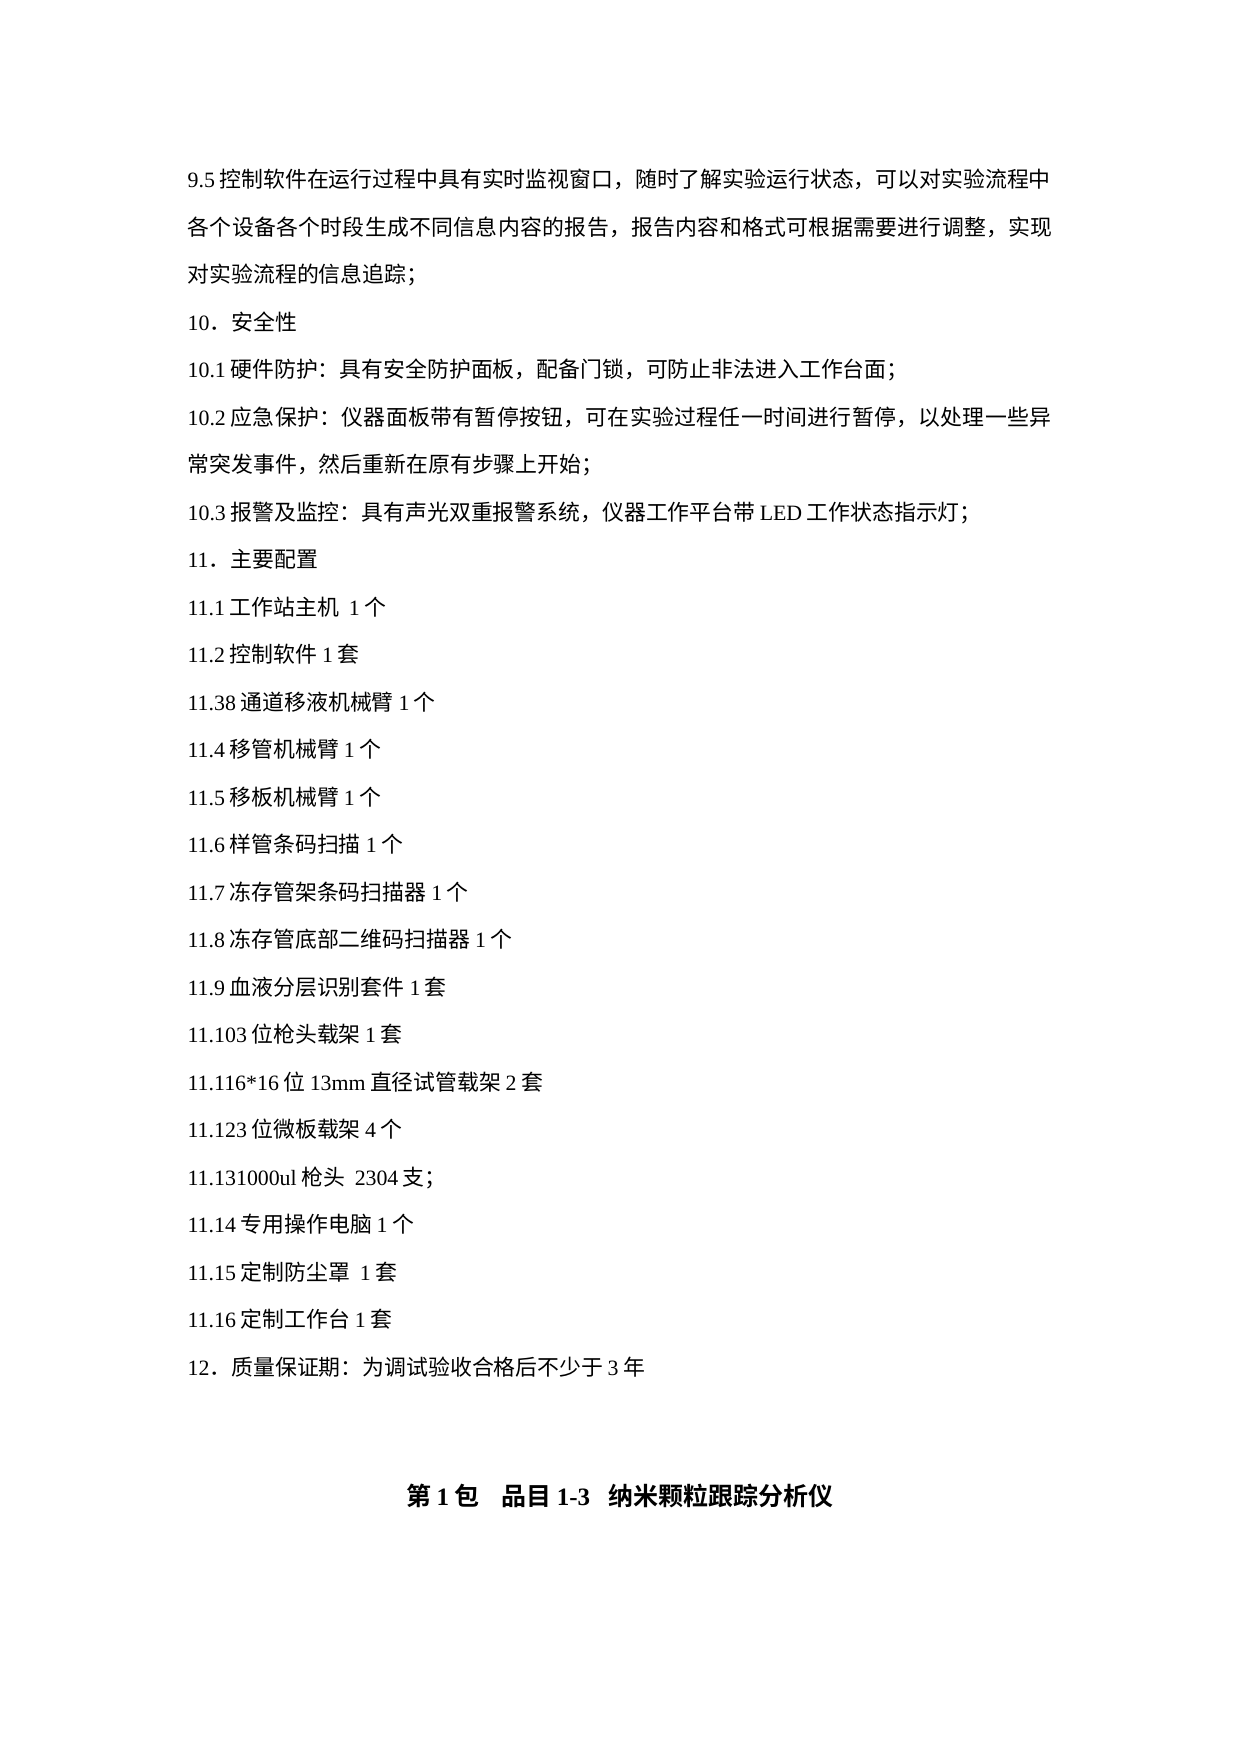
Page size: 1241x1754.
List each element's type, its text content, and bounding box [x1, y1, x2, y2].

text 11.103位枪头载架1套 [187, 1017, 1053, 1049]
text 11.6样管条码扫描 1个 [187, 827, 1053, 859]
text 11.5移板机械臂 1个 [187, 779, 1053, 811]
text 10.1硬件防护：具有安全防护面板，配备门锁，可防止非法进入工作台面； [187, 352, 1053, 384]
text 10.2应急保护：仪器面板带有暂停按钮，可在实验过程任一时间进行暂停，以处理一些异常突发事件，然后重新在原有步骤上开始； [187, 399, 1053, 479]
text 11.7冻存管架条码扫描器 1个 [187, 874, 1053, 906]
text 11.16定制工作台 1套 [187, 1302, 1053, 1334]
text 11.1工作站主机 1个 [187, 589, 1053, 621]
text 10．安全性 [187, 304, 1053, 336]
text 第1包 品目1-3 纳米颗粒跟踪分析仪 [187, 1462, 1053, 1527]
text 11.131000ul枪头 2304支； [187, 1159, 1053, 1191]
text 11.2控制软件 1套 [187, 637, 1053, 669]
text 9.5控制软件在运行过程中具有实时监视窗口，随时了解实验运行状态，可以对实验流程中各个设备各个时段生成不同信息内容的报告，报告内容和格式可根据需要进行调整，实现对实验流程的信息追踪； [187, 162, 1053, 289]
text 11.123位微板载架4个 [187, 1112, 1053, 1144]
text 11.38通道移液机械臂 1个 [187, 684, 1053, 716]
text 11.4移管机械臂 1个 [187, 732, 1053, 764]
text 11.9血液分层识别套件 1套 [187, 969, 1053, 1001]
text 10.3报警及监控：具有声光双重报警系统，仪器工作平台带LED工作状态指示灯； [187, 494, 1053, 526]
text 12．质量保证期：为调试验收合格后不少于3年 [187, 1349, 1053, 1381]
text 11.14专用操作电脑 1个 [187, 1207, 1053, 1239]
text 11.15定制防尘罩 1套 [187, 1254, 1053, 1286]
text 11.116*16位13mm直径试管载架2套 [187, 1064, 1053, 1096]
text 11．主要配置 [187, 542, 1053, 574]
text 11.8冻存管底部二维码扫描器 1个 [187, 922, 1053, 954]
